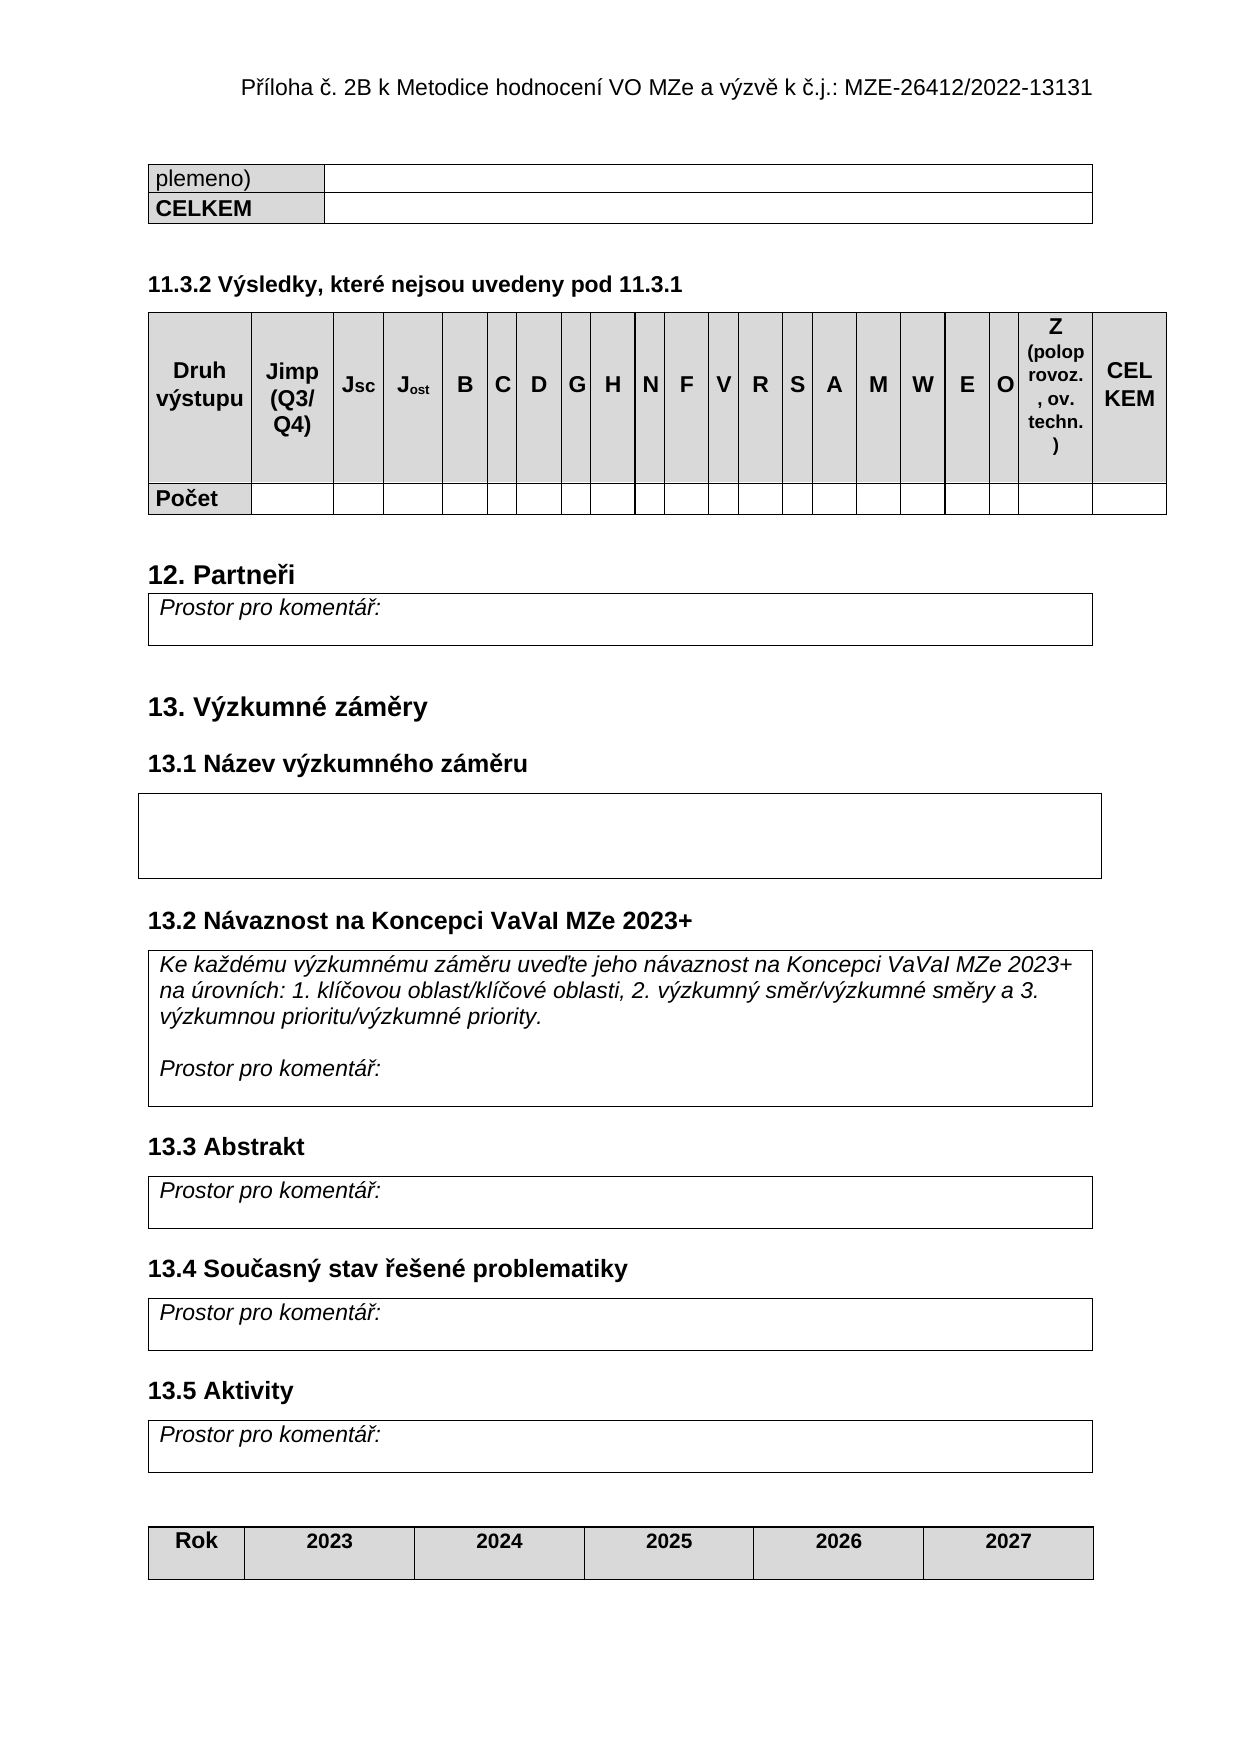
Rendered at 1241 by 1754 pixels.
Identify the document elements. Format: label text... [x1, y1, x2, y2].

table_header D [517, 313, 561, 482]
table_cell [252, 484, 333, 514]
table_header Prostor pro komentář: [149, 594, 1092, 645]
subtitle 13.4 Současný stav řešené problematiky [148, 1254, 1093, 1283]
table_header W [901, 313, 944, 482]
subtitle 12. Partneři [148, 559, 1093, 590]
table_header Prostor pro komentář: [149, 1177, 1092, 1228]
subtitle 13. Výzkumné záměry [148, 691, 1093, 722]
table_header C [488, 313, 516, 482]
table_cell [1019, 484, 1092, 514]
table_cell [946, 484, 989, 514]
table_header Rok [149, 1528, 244, 1579]
table_cell [665, 484, 708, 514]
subtitle 11.3.2 Výsledky, které nejsou uvedeny pod 11.3.1 [148, 271, 1093, 297]
subtitle 13.5 Aktivity [148, 1376, 1093, 1405]
table_cell [783, 484, 812, 514]
table_cell [901, 484, 944, 514]
table_cell [443, 484, 487, 514]
table_cell Z (odrůda, plemeno) [149, 165, 324, 192]
table_header H [591, 313, 634, 482]
table_cell [813, 484, 856, 514]
table_header V [709, 313, 738, 482]
table_header Druh výstupu [149, 313, 251, 482]
table_header 2023 [245, 1528, 414, 1579]
table_header Jsc [334, 313, 383, 482]
table_header Jimp (Q3/ Q4) [252, 313, 333, 482]
table_header N [636, 313, 664, 482]
table_cell [1093, 484, 1166, 514]
subtitle 13.2 Návaznost na Koncepci VaVaI MZe 2023+ [148, 906, 1093, 935]
table_cell [562, 484, 590, 514]
table_cell [325, 165, 1092, 192]
table_cell [709, 484, 738, 514]
table_header S [783, 313, 812, 482]
table_header 2026 [754, 1528, 923, 1579]
table_header CELKEM [1093, 313, 1166, 482]
table_header E [946, 313, 989, 482]
table_header M [857, 313, 900, 482]
table_cell [488, 484, 516, 514]
table_header R [739, 313, 782, 482]
table_cell [990, 484, 1018, 514]
table_header 2025 [585, 1528, 753, 1579]
table_cell [517, 484, 561, 514]
table_cell [857, 484, 900, 514]
table_header 2027 [924, 1528, 1093, 1579]
table_cell [384, 484, 442, 514]
table_header 2024 [415, 1528, 584, 1579]
table_header Prostor pro komentář: [149, 1421, 1092, 1472]
table_header O [990, 313, 1018, 482]
table_header Ke každému výzkumnému záměru uveďte jeho návaznost na Koncepci VaVaI MZe 2023+ na úrovních: 1. klíčovou oblast/klíčové oblasti, 2. výzkumný směr/výzkumné směry a 3. výzkumnou prioritu/výzkumné priority. Prostor pro komentář: [149, 951, 1092, 1106]
table_cell [636, 484, 664, 514]
subtitle 13.1 Název výzkumného záměru [148, 749, 1093, 778]
table_header G [562, 313, 590, 482]
table_header F [665, 313, 708, 482]
table_header Prostor pro komentář: [149, 1299, 1092, 1350]
table_header Z (poloprovoz., ov. techn.) [1019, 313, 1092, 482]
table_cell Počet [149, 484, 251, 514]
table_cell [325, 193, 1092, 223]
table_cell [739, 484, 782, 514]
table_header A [813, 313, 856, 482]
table_cell [334, 484, 383, 514]
table_header B [443, 313, 487, 482]
table_cell CELKEM [149, 193, 324, 223]
table_header Jost [384, 313, 442, 482]
subtitle 13.3 Abstrakt [148, 1132, 1093, 1161]
table_cell [591, 484, 634, 514]
